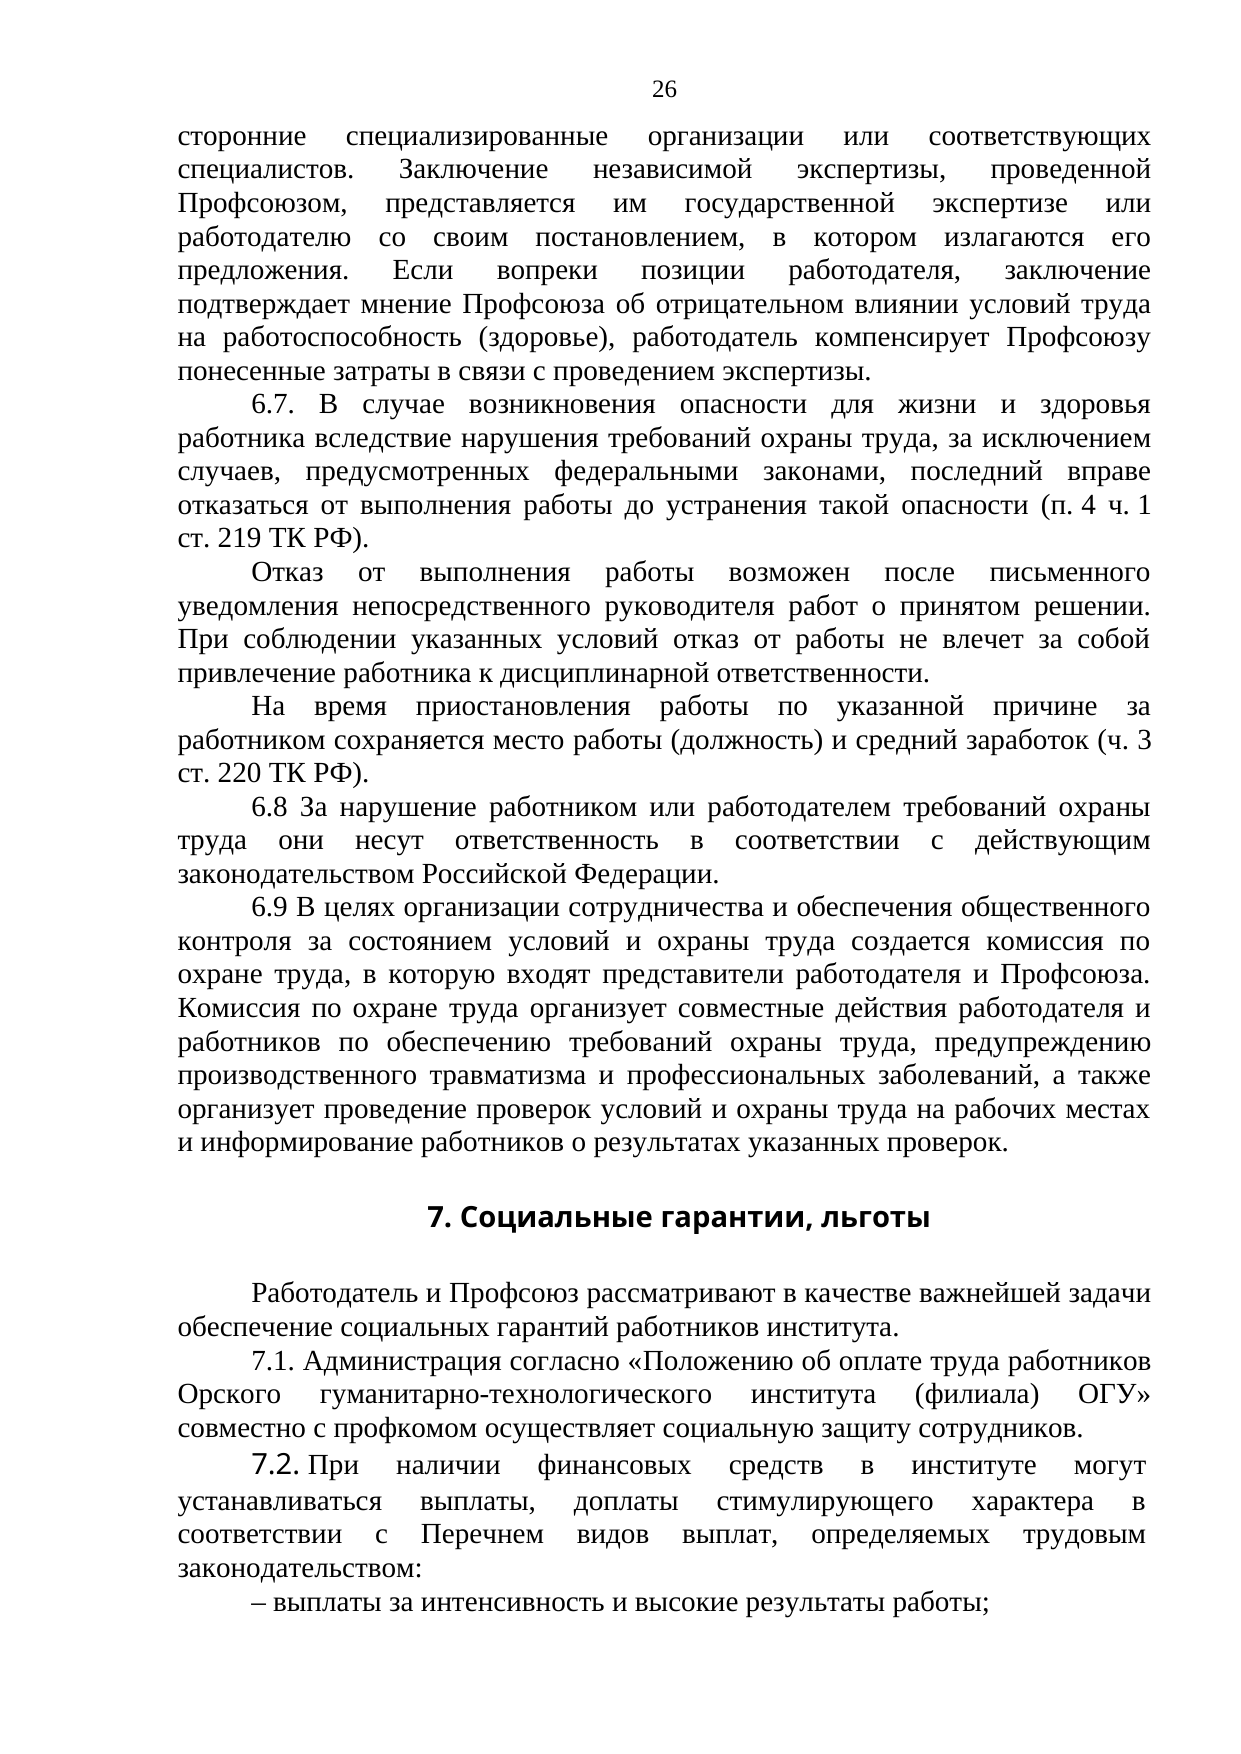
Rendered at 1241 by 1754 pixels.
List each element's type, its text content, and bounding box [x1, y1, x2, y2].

text Отказ от выполнения работы возможен после письменного уведомления непосредственного руководителя работ о принятом решении. При соблюдении указанных условий отказ от работы не влечет за собой привлечение работника к дисциплинарной ответственности. [177, 554, 1152, 688]
text 7.2. При наличии финансовых средств в институте могут устанавливаться выплаты, доплаты стимулирующего характера в соответствии с Перечнем видов выплат, определяемых трудовым законодательством: [177, 1443, 1147, 1584]
text – выплаты за интенсивность и высокие результаты работы; [177, 1584, 1147, 1617]
text 6.7. В случае возникновения опасности для жизни и здоровья работника вследствие нарушения требований охраны труда, за исключением случаев, предусмотренных федеральными законами, последний вправе отказаться от выполнения работы до устранения такой опасности (п. 4 ч. 1 ст. 219 ТК РФ). [177, 386, 1152, 554]
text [177, 118, 1152, 386]
text На время приостановления работы по указанной причине за работником сохраняется место работы (должность) и средний заработок (ч. 3 ст. 220 ТК РФ). [177, 688, 1152, 789]
text 7. Социальные гарантии, льготы [177, 1196, 1152, 1236]
text 6.8 За нарушение работником или работодателем требований охраны труда они несут ответственность в соответствии с действующим законодательством Российской Федерации. [177, 789, 1152, 889]
text 6.9 В целях организации сотрудничества и обеспечения общественного контроля за состоянием условий и охраны труда создается комиссия по охране труда, в которую входят представители работодателя и Профсоюза. Комиссия по охране труда организует совместные действия работодателя и работников по обеспечению требований охраны труда, предупреждению производственного травматизма и профессиональных заболеваний, а также организует проведение проверок условий и охраны труда на рабочих местах и информирование работников о результатах указанных проверок. [177, 889, 1152, 1158]
text Работодатель и Профсоюз рассматривают в качестве важнейшей задачи обеспечение социальных гарантий работников института. [177, 1276, 1152, 1343]
text 7.1. Администрация согласно «Положению об оплате труда работников Орского гуманитарно-технологического института (филиала) ОГУ» совместно с профкомом осуществляет социальную защиту сотрудников. [177, 1343, 1152, 1443]
